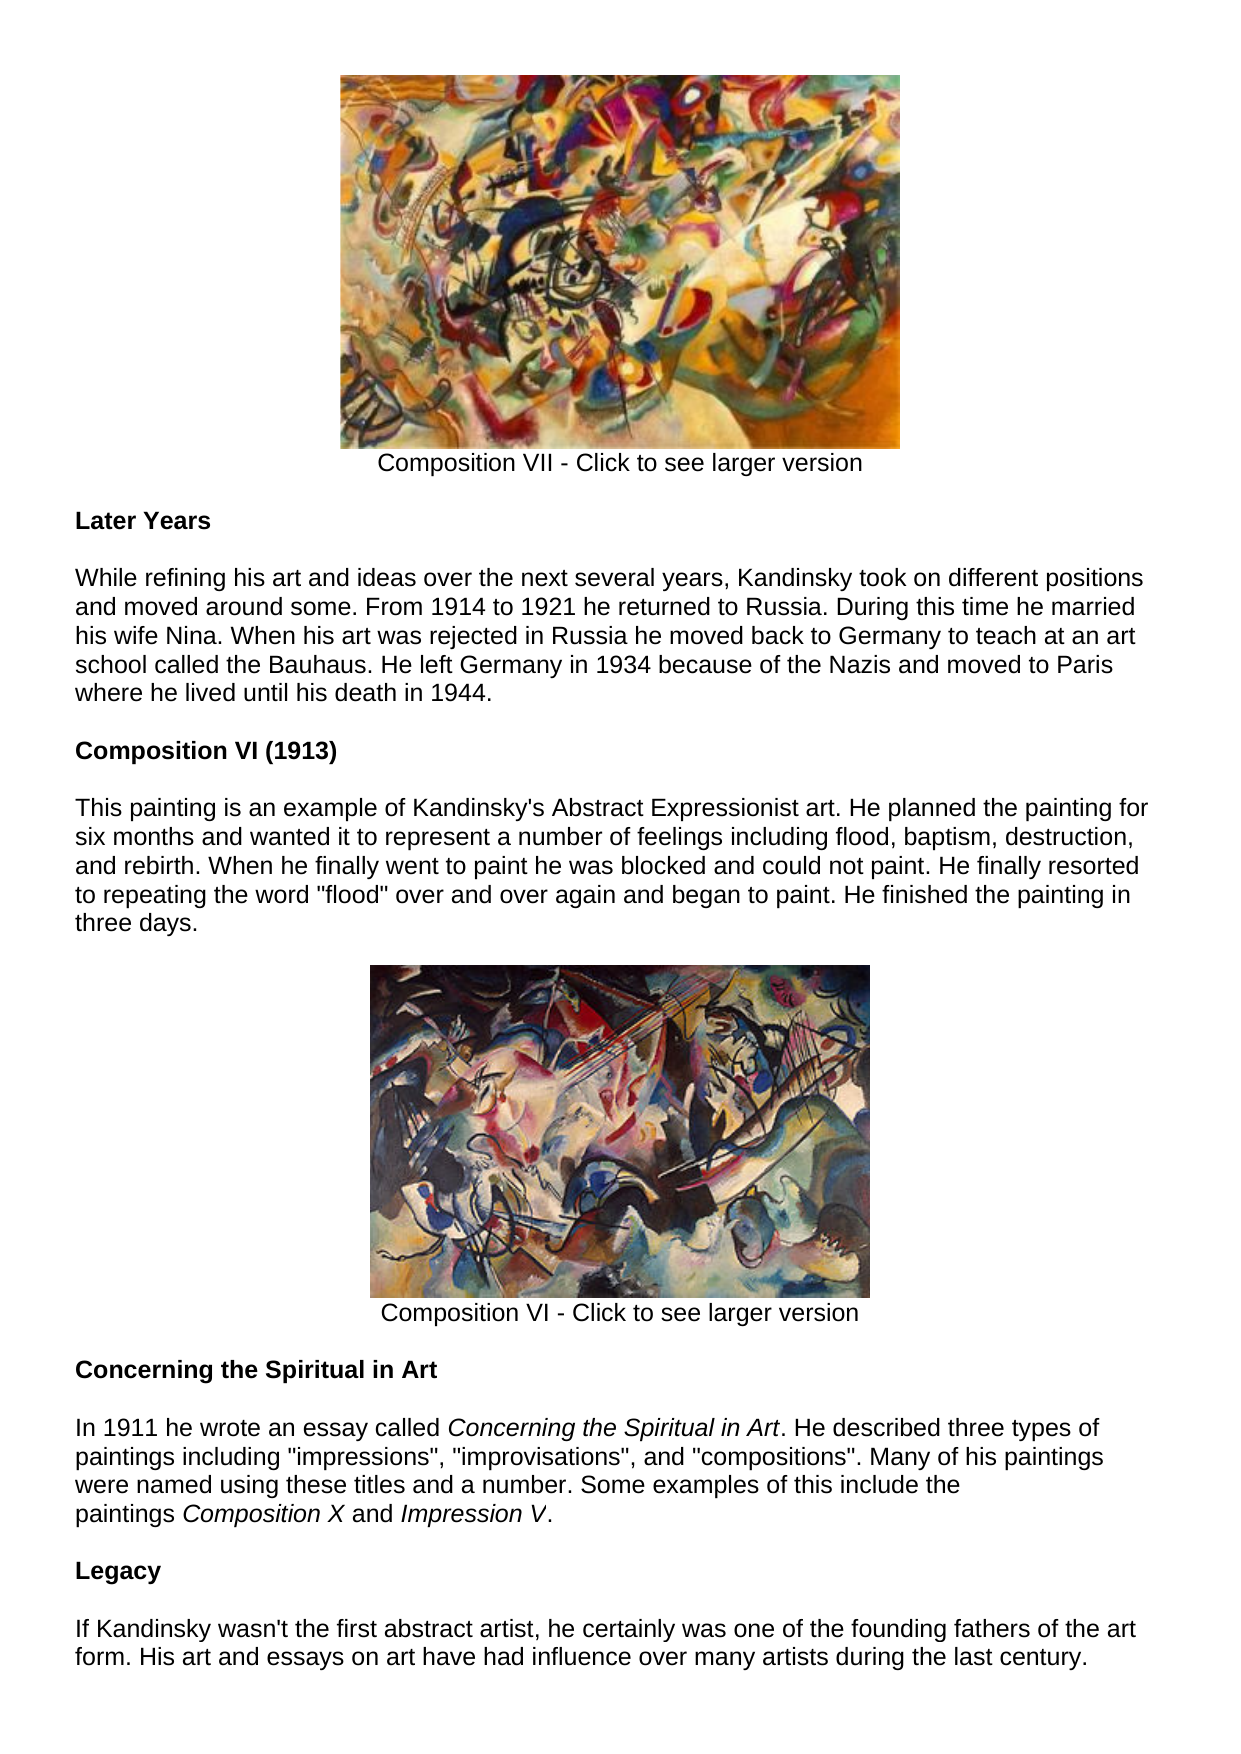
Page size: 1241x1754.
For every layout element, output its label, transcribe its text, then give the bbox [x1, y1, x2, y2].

text Later Years While refining his art and ideas over the next several years, Kandinsky took on different positions and moved around some. From 1914 to 1921 he returned to Russia. During this time he married his wife Nina. When his art was rejected in Russia he moved back to Germany to teach at an art school called the Bauhaus. He left Germany in 1934 because of the Nazis and moved to Paris where he lived until his death in 1944. Composition VI (1913) This painting is an example of Kandinsky's Abstract Expressionist art. He planned the painting for six months and wanted it to represent a number of feelings including flood, baptism, destruction, and rebirth. When he finally went to paint he was blocked and could not paint. He finally resorted to repeating the word "flood" over and over again and began to paint. He finished the painting in three days. [75, 477, 1165, 965]
picture [340, 75, 900, 449]
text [75, 1556, 1165, 1671]
picture [370, 965, 870, 1298]
text Concerning the Spiritual in Art In 1911 he wrote an essay called Concerning the Spiritual in Art. He described three types of paintings including "impressions", "improvisations", and "compositions". Many of his paintings were named using these titles and a number. Some examples of this include the paintings Composition X and Impression V. [75, 1327, 1165, 1556]
